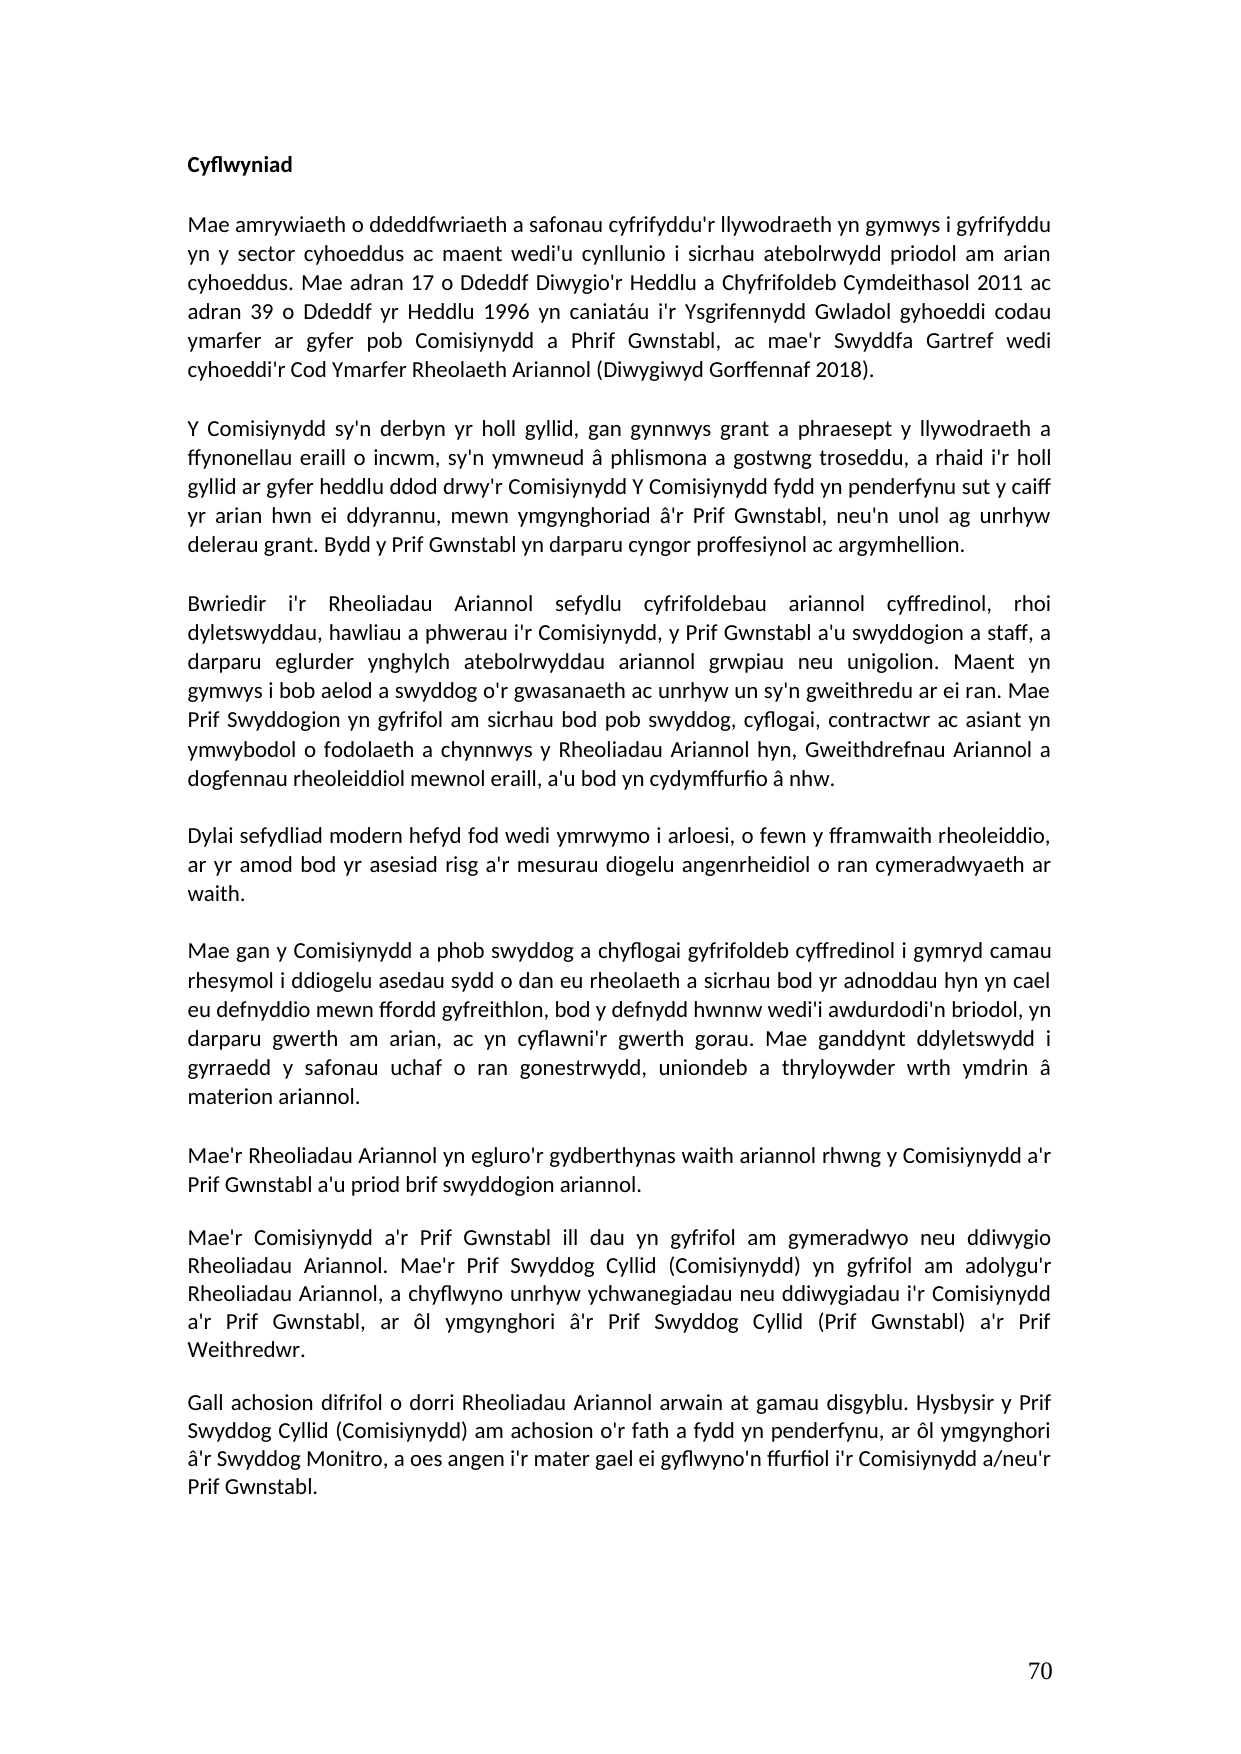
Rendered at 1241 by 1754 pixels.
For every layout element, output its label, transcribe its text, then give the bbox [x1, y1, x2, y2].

text Bwriedir i'r Rheoliadau Ariannol sefydlu cyfrifoldebau ariannol cyffredinol, rhoi dyletswyddau, hawliau a phwerau i'r Comisiynydd, y Prif Gwnstabl a'u swyddogion a staff, a darparu eglurder ynghylch atebolrwyddau ariannol grwpiau neu unigolion. Maent yn gymwys i bob aelod a swyddog o'r gwasanaeth ac unrhyw un sy'n gweithredu ar ei ran. Mae Prif Swyddogion yn gyfrifol am sicrhau bod pob swyddog, cyflogai, contractwr ac asiant yn ymwybodol o fodolaeth a chynnwys y Rheoliadau Ariannol hyn, Gweithdrefnau Ariannol a dogfennau rheoleiddiol mewnol eraill, a'u bod yn cydymffurfio â nhw. [187, 588, 1053, 792]
text Dylai sefydliad modern hefyd fod wedi ymrwymo i arloesi, o fewn y fframwaith rheoleiddio, ar yr amod bod yr asesiad risg a'r mesurau diogelu angenrheidiol o ran cymeradwyaeth ar waith. [187, 820, 1053, 907]
text Mae'r Rheoliadau Ariannol yn egluro'r gydberthynas waith ariannol rhwng y Comisiynydd a'r Prif Gwnstabl a'u priod brif swyddogion ariannol. [187, 1139, 1053, 1198]
text Gall achosion difrifol o dorri Rheoliadau Ariannol arwain at gamau disgyblu. Hysbysir y Prif Swyddog Cyllid (Comisiynydd) am achosion o'r fath a fydd yn penderfynu, ar ôl ymgynghori â'r Swyddog Monitro, a oes angen i'r mater gael ei gyflwyno'n ffurfiol i'r Comisiynydd a/neu'r Prif Gwnstabl. [187, 1388, 1053, 1500]
text Mae gan y Comisiynydd a phob swyddog a chyflogai gyfrifoldeb cyffredinol i gymryd camau rhesymol i ddiogelu asedau sydd o dan eu rheolaeth a sicrhau bod yr adnoddau hyn yn cael eu defnyddio mewn ffordd gyfreithlon, bod y defnydd hwnnw wedi'i awdurdodi'n briodol, yn darparu gwerth am arian, ac yn cyflawni'r gwerth gorau. Mae ganddynt ddyletswydd i gyrraedd y safonau uchaf o ran gonestrwydd, uniondeb a thryloywder wrth ymdrin â materion ariannol. [187, 935, 1053, 1110]
text Mae'r Comisiynydd a'r Prif Gwnstabl ill dau yn gyfrifol am gymeradwyo neu ddiwygio Rheoliadau Ariannol. Mae'r Prif Swyddog Cyllid (Comisiynydd) yn gyfrifol am adolygu'r Rheoliadau Ariannol, a chyflwyno unrhyw ychwanegiadau neu ddiwygiadau i'r Comisiynydd a'r Prif Gwnstabl, ar ôl ymgynghori â'r Prif Swyddog Cyllid (Prif Gwnstabl) a'r Prif Weithredwr. [187, 1223, 1053, 1363]
text Cyflwyniad [187, 150, 1053, 178]
text Y Comisiynydd sy'n derbyn yr holl gyllid, gan gynnwys grant a phraesept y llywodraeth a ffynonellau eraill o incwm, sy'n ymwneud â phlismona a gostwng troseddu, a rhaid i'r holl gyllid ar gyfer heddlu ddod drwy'r Comisiynydd Y Comisiynydd fydd yn penderfynu sut y caiff yr arian hwn ei ddyrannu, mewn ymgynghoriad â'r Prif Gwnstabl, neu'n unol ag unrhyw delerau grant. Bydd y Prif Gwnstabl yn darparu cyngor proffesiynol ac argymhellion. [187, 413, 1053, 558]
text Mae amrywiaeth o ddeddfwriaeth a safonau cyfrifyddu'r llywodraeth yn gymwys i gyfrifyddu yn y sector cyhoeddus ac maent wedi'u cynllunio i sicrhau atebolrwydd priodol am arian cyhoeddus. Mae adran 17 o Ddeddf Diwygio'r Heddlu a Chyfrifoldeb Cymdeithasol 2011 ac adran 39 o Ddeddf yr Heddlu 1996 yn caniatáu i'r Ysgrifennydd Gwladol gyhoeddi codau ymarfer ar gyfer pob Comisiynydd a Phrif Gwnstabl, ac mae'r Swyddfa Gartref wedi cyhoeddi'r Cod Ymarfer Rheolaeth Ariannol (Diwygiwyd Gorffennaf 2018). [187, 208, 1053, 383]
